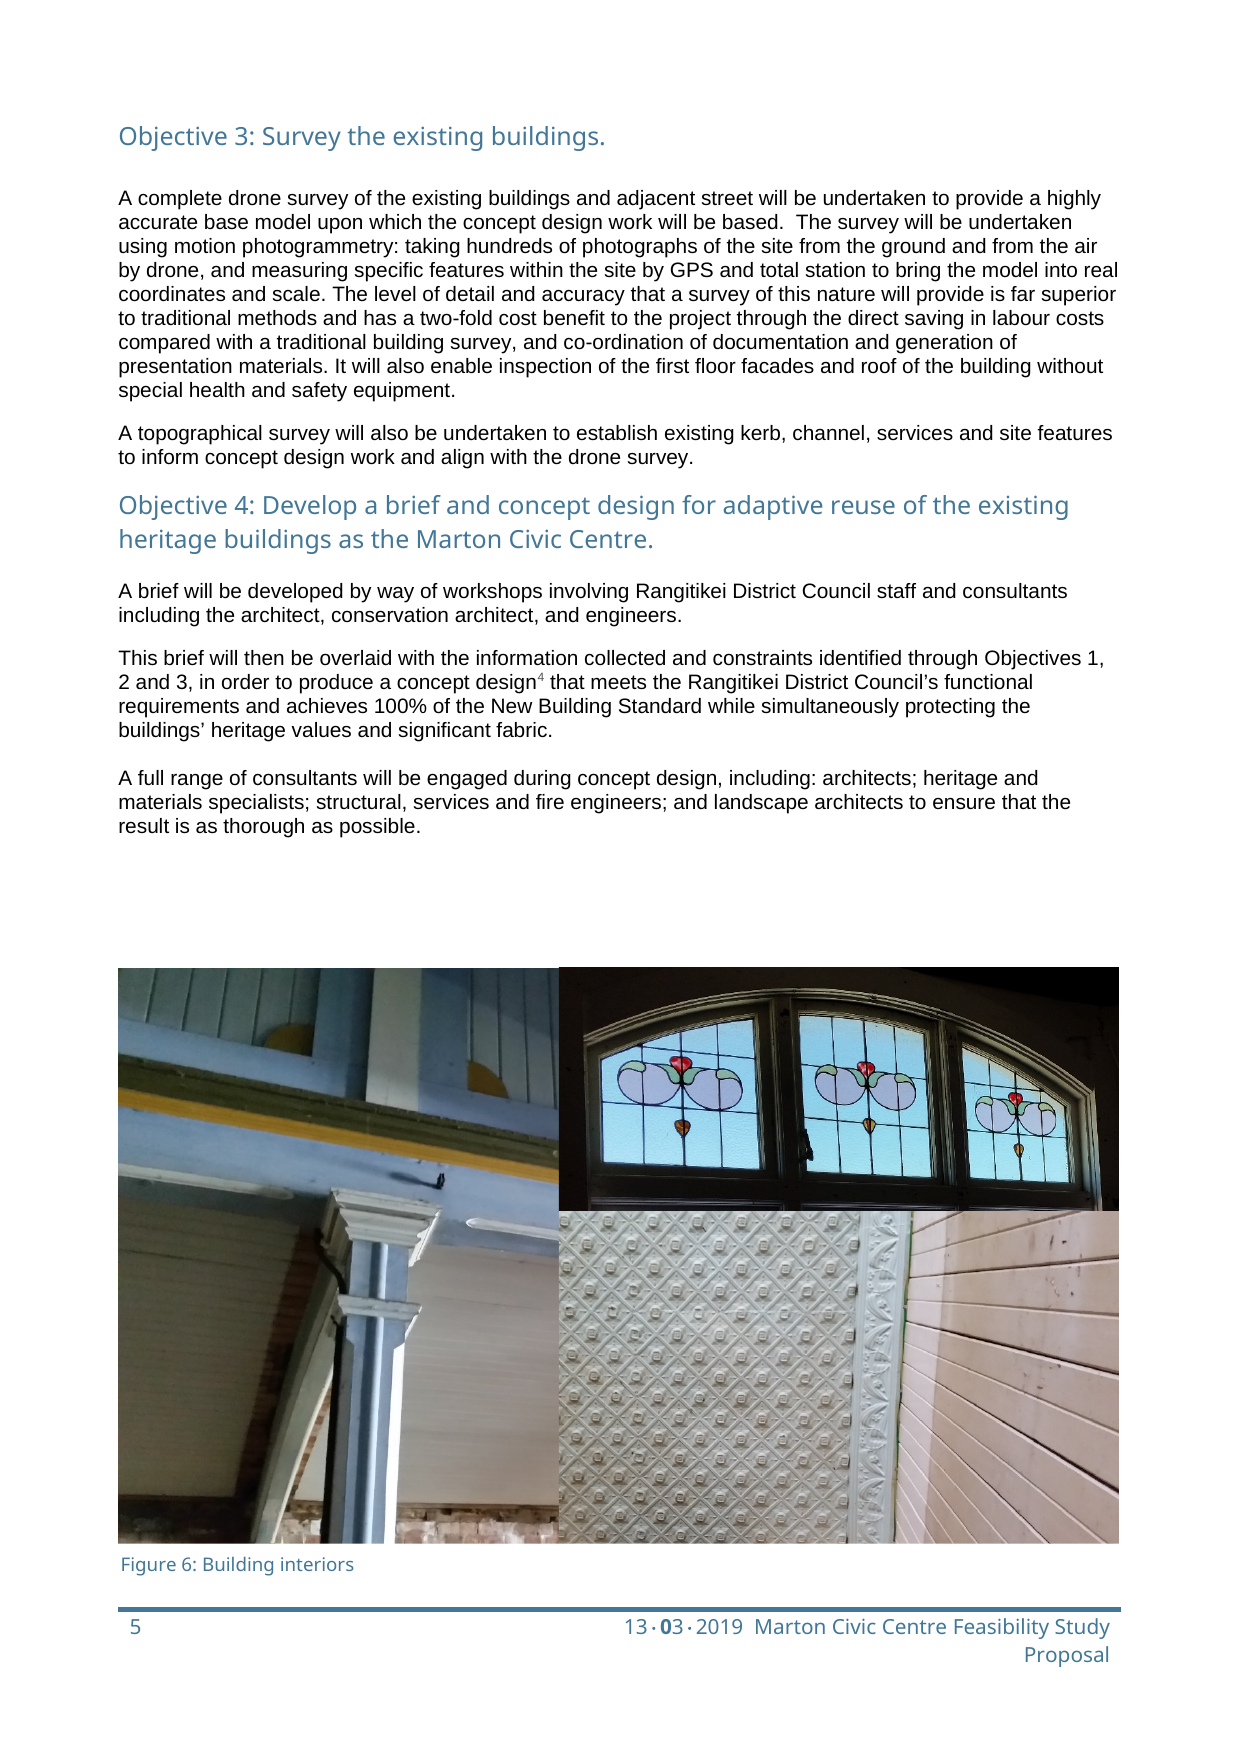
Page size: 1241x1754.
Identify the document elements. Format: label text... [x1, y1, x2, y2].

text A complete drone survey of the existing buildings and adjacent street will be undertaken to provide a highly accurate base model upon which the concept design work will be based. The survey will be undertaken using motion photogrammetry: taking hundreds of photographs of the site from the ground and from the air by drone, and measuring specific features within the site by GPS and total station to bring the model into real coordinates and scale. The level of detail and accuracy that a survey of this nature will provide is far superior to traditional methods and has a two-fold cost benefit to the project through the direct saving in labour costs compared with a traditional building survey, and co-ordination of documentation and generation of presentation materials. It will also enable inspection of the first floor facades and roof of the building without special health and safety equipment. [118, 186, 1122, 402]
text Objective 3: Survey the existing buildings. [118, 118, 1122, 152]
text Objective 4: Develop a brief and concept design for adaptive reuse of the existing heritage buildings as the Marton Civic Centre. [118, 487, 1122, 555]
text This brief will then be overlaid with the information collected and constraints identified through Objectives 1, 2 and 3, in order to produce a concept design that meets the Rangitikei District Council’s functional requirements and achieves 100% of the New Building Standard while simultaneously protecting the buildings’ heritage values and significant fabric. [118, 646, 1122, 742]
picture [118, 967, 1119, 1543]
text A topographical survey will also be undertaken to establish existing kerb, channel, services and site features to inform concept design work and align with the drone survey. [118, 421, 1122, 468]
text A brief will be developed by way of workshops involving Rangitikei District Council staff and consultants including the architect, conservation architect, and engineers. [118, 579, 1122, 627]
text A full range of consultants will be engaged during concept design, including: architects; heritage and materials specialists; structural, services and fire engineers; and landscape architects to ensure that the result is as thorough as possible. [118, 766, 1122, 838]
